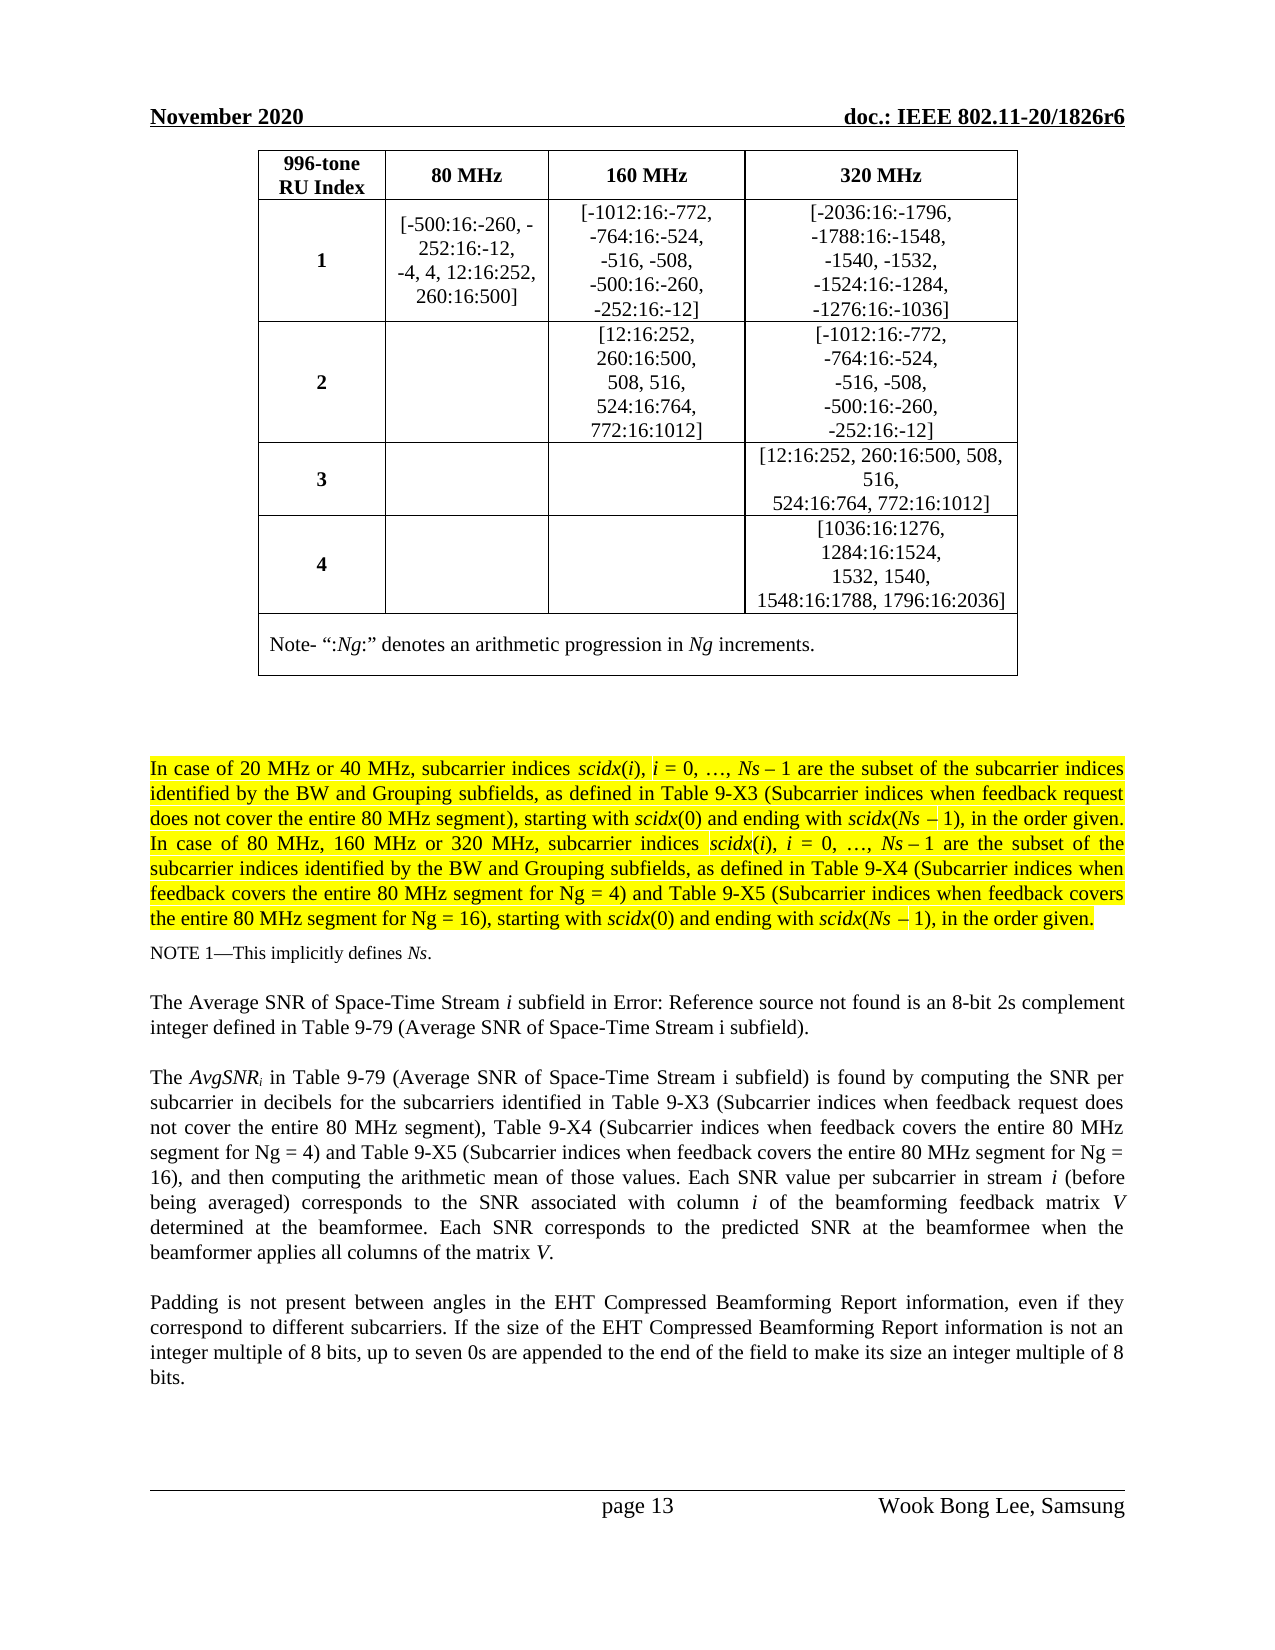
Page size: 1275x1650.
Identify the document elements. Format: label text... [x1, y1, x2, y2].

text Padding is not present between angles in the EHT Compressed Beamforming Report information, even if they correspond to different subcarriers. If the size of the EHT Compressed Beamforming Report information is not an integer multiple of 8 bits, up to seven 0s are appended to the end of the field to make its size an integer multiple of 8 bits. [150, 1289, 1125, 1389]
table_header 160 MHz [549, 151, 744, 199]
table_header 80 MHz [386, 151, 548, 199]
table_cell [386, 516, 548, 612]
table_cell [-500:16:-260, -252:16:-12, -4, 4, 12:16:252, 260:16:500] [386, 200, 548, 321]
table_cell 3 [259, 443, 385, 515]
table_cell Note- “:Ng:” denotes an arithmetic progression in Ng increments. [259, 614, 1017, 675]
table_header 996-tone RU Index [259, 151, 385, 199]
table_cell [1036:16:1276, 1284:16:1524, 1532, 1540, 1548:16:1788, 1796:16:2036] [746, 516, 1017, 612]
text The AvgSNRi in Table 9-79 (Average SNR of Space-Time Stream i subfield) is found by computing the SNR per subcarrier in decibels for the subcarriers identified in Table 9-X3 (Subcarrier indices when feedback request does not cover the entire 80 MHz segment), Table 9-X4 (Subcarrier indices when feedback covers the entire 80 MHz segment for Ng = 4) and Table 9-X5 (Subcarrier indices when feedback covers the entire 80 MHz segment for Ng = 16), and then computing the arithmetic mean of those values. Each SNR value per subcarrier in stream i (before being averaged) corresponds to the SNR associated with column i of the beamforming feedback matrix V determined at the beamformee. Each SNR corresponds to the predicted SNR at the beamformee when the beamformer applies all columns of the matrix V. [150, 1064, 1125, 1264]
text NOTE 1—This implicitly defines Ns. [150, 942, 1125, 964]
table_cell [-1012:16:-772, -764:16:-524, -516, -508, -500:16:-260, -252:16:-12] [549, 200, 744, 321]
table_cell [549, 516, 744, 612]
table_cell [12:16:252, 260:16:500, 508, 516, 524:16:764, 772:16:1012] [746, 443, 1017, 515]
table_cell [386, 443, 548, 515]
table_header 320 MHz [746, 151, 1017, 199]
table_cell [386, 322, 548, 442]
table_cell 2 [259, 322, 385, 442]
table_cell 4 [259, 516, 385, 612]
table_cell [-2036:16:-1796, -1788:16:-1548, -1540, -1532, -1524:16:-1284, -1276:16:-1036] [746, 200, 1017, 321]
table_cell 1 [259, 200, 385, 321]
table_cell [-1012:16:-772, -764:16:-524, -516, -508, -500:16:-260, -252:16:-12] [746, 322, 1017, 442]
table_cell [12:16:252, 260:16:500, 508, 516, 524:16:764, 772:16:1012] [549, 322, 744, 442]
table_cell [549, 443, 744, 515]
